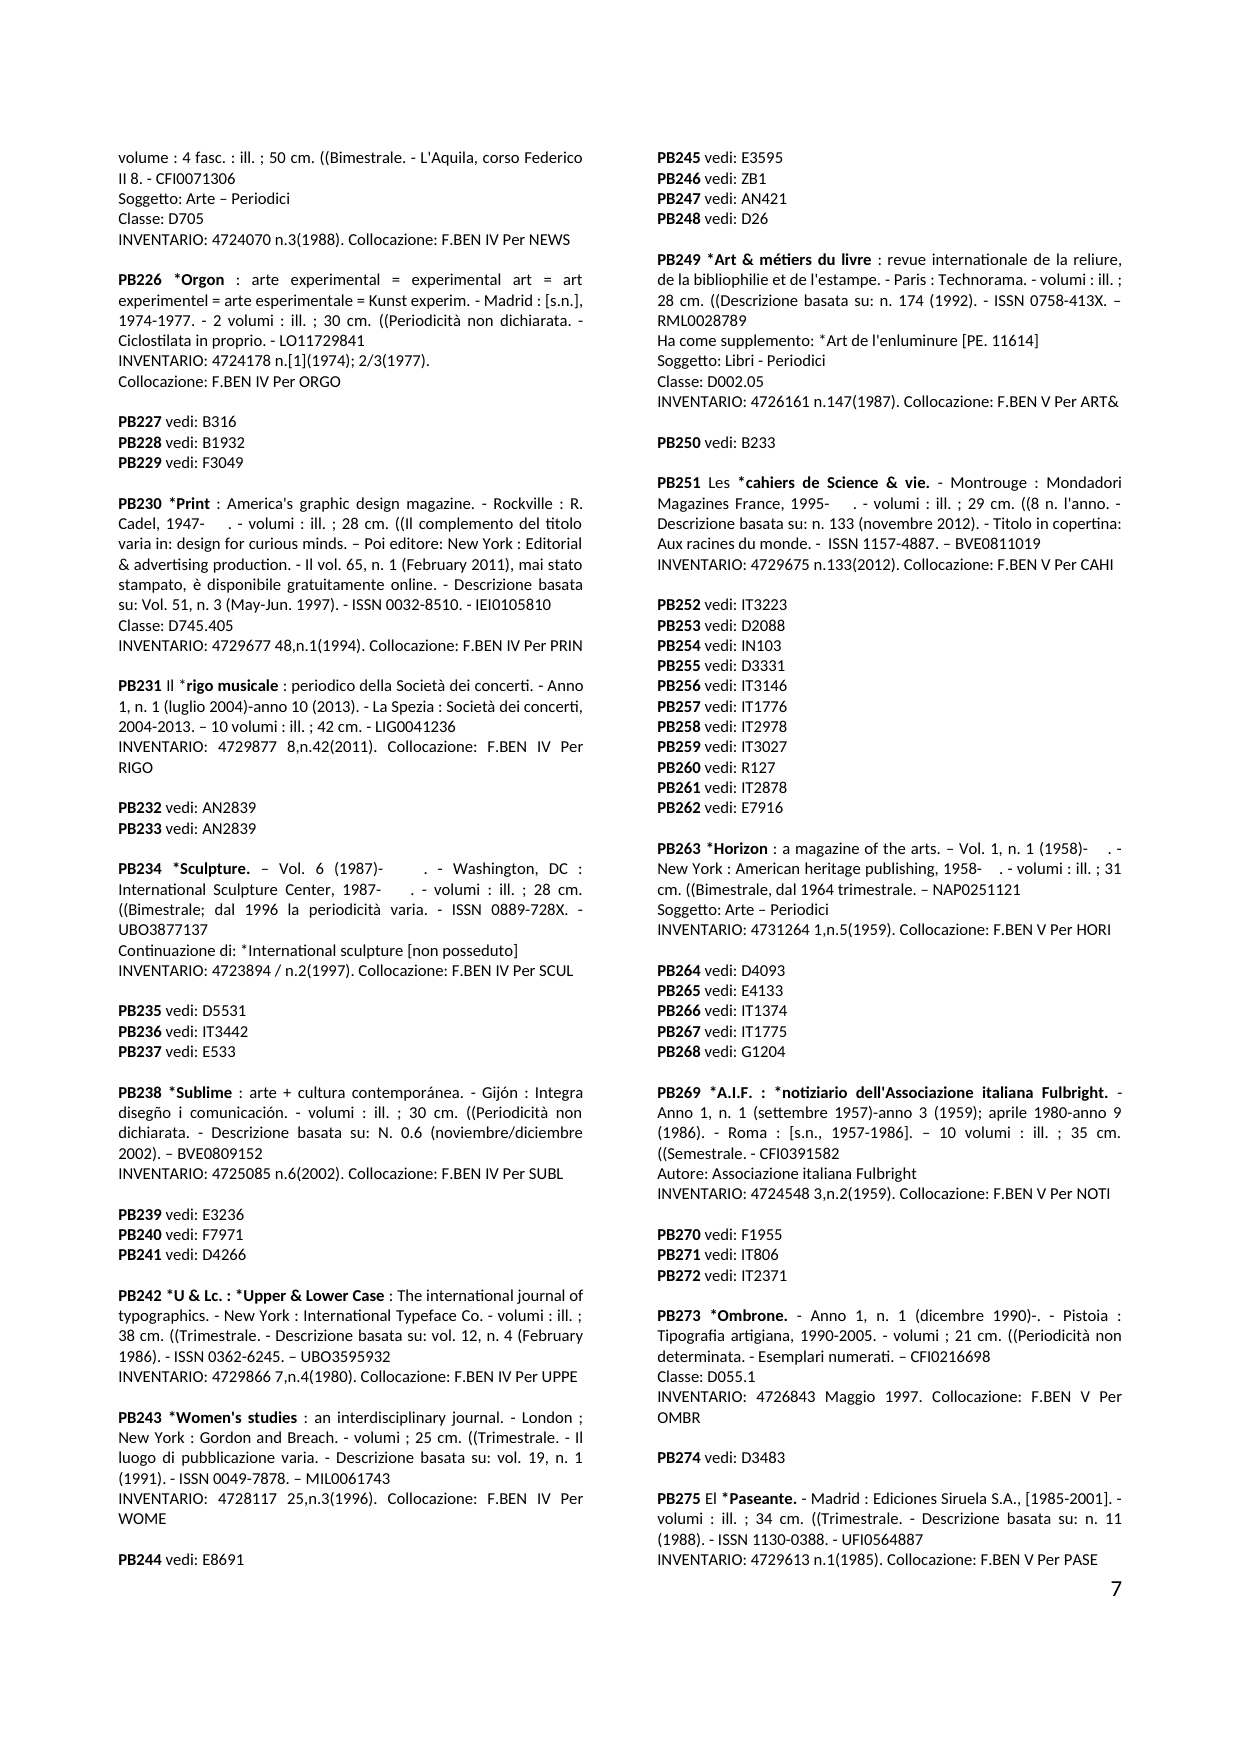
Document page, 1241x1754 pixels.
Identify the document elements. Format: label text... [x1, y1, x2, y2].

text Classe: D705 [118, 208, 583, 229]
text PB232 vedi: AN2839 [118, 798, 583, 818]
text Classe: D002.05 [657, 371, 1122, 391]
text PB259 vedi: IT3027 [657, 737, 1122, 757]
text PB226 *Orgon : arte experimental = experimental art = art experimentel = arte esperimentale = Kunst experim. - Madrid : [s.n.], 1974-1977. - 2 volumi : ill. ; 30 cm. ((Periodicità non dichiarata. - Ciclostilata in proprio. - LO11729841 [118, 269, 583, 351]
text INVENTARIO: 4728117 25,n.3(1996). Collocazione: F.BEN IV Per WOME [118, 1488, 583, 1529]
text PB253 vedi: D2088 [657, 615, 1122, 635]
text PB264 vedi: D4093 [657, 960, 1122, 980]
text PB255 vedi: D3331 [657, 655, 1122, 676]
text PB258 vedi: IT2978 [657, 716, 1122, 737]
text PB261 vedi: IT2878 [657, 777, 1122, 798]
text PB265 vedi: E4133 [657, 980, 1122, 1001]
text PB250 vedi: B233 [657, 432, 1122, 452]
text INVENTARIO: 4729866 7,n.4(1980). Collocazione: F.BEN IV Per UPPE [118, 1366, 583, 1387]
text PB233 vedi: AN2839 [118, 818, 583, 838]
text PB241 vedi: D4266 [118, 1244, 583, 1265]
text INVENTARIO: 4724070 n.3(1988). Collocazione: F.BEN IV Per NEWS [118, 229, 583, 249]
text PB260 vedi: R127 [657, 757, 1122, 777]
text INVENTARIO: 4729675 n.133(2012). Collocazione: F.BEN V Per CAHI [657, 554, 1122, 574]
text PB236 vedi: IT3442 [118, 1021, 583, 1041]
text PB266 vedi: IT1374 [657, 1001, 1122, 1021]
text INVENTARIO: 4724548 3,n.2(1959). Collocazione: F.BEN V Per NOTI [657, 1183, 1122, 1204]
text INVENTARIO: 4726843 Maggio 1997. Collocazione: F.BEN V Per OMBR [657, 1387, 1122, 1427]
text PB275 El *Paseante. - Madrid : Ediciones Siruela S.A., [1985-2001]. - volumi : ill. ; 34 cm. ((Trimestrale. - Descrizione basata su: n. 11 (1988). - ISSN 1130-0388. - UFI0564887 [657, 1488, 1122, 1549]
text INVENTARIO: 4729613 n.1(1985). Collocazione: F.BEN V Per PASE [657, 1549, 1122, 1569]
text PB242 *U & Lc. : *Upper & Lower Case : The international journal of typographics. - New York : International Typeface Co. - volumi : ill. ; 38 cm. ((Trimestrale. - Descrizione basata su: vol. 12, n. 4 (February 1986). - ISSN 0362-6245. – UBO3595932 [118, 1285, 583, 1366]
text PB246 vedi: ZB1 [657, 168, 1122, 188]
text PB272 vedi: IT2371 [657, 1265, 1122, 1285]
text PB240 vedi: F7971 [118, 1224, 583, 1244]
text Collocazione: F.BEN IV Per ORGO [118, 371, 583, 391]
text PB248 vedi: D26 [657, 208, 1122, 229]
text INVENTARIO: 4726161 n.147(1987). Collocazione: F.BEN V Per ART& [657, 391, 1122, 412]
text PB254 vedi: IN103 [657, 635, 1122, 655]
text PB243 *Women's studies : an interdisciplinary journal. - London ; New York : Gordon and Breach. - volumi ; 25 cm. ((Trimestrale. - Il luogo di pubblicazione varia. - Descrizione basata su: vol. 19, n. 1 (1991). - ISSN 0049-7878. – MIL0061743 [118, 1407, 583, 1488]
text INVENTARIO: 4725085 n.6(2002). Collocazione: F.BEN IV Per SUBL [118, 1163, 583, 1183]
text PB238 *Sublime : arte + cultura contemporánea. - Gijón : Integra disegño i comunicación. - volumi : ill. ; 30 cm. ((Periodicità non dichiarata. - Descrizione basata su: N. 0.6 (noviembre/diciembre 2002). – BVE0809152 [118, 1082, 583, 1163]
text PB247 vedi: AN421 [657, 188, 1122, 208]
text Ha come supplemento: *Art de l'enluminure [PE. 11614] [657, 330, 1122, 351]
text Classe: D745.405 [118, 615, 583, 635]
text PB234 *Sculpture. – Vol. 6 (1987)- . - Washington, DC : International Sculpture Center, 1987- . - volumi : ill. ; 28 cm. ((Bimestrale; dal 1996 la periodicità varia. - ISSN 0889-728X. - UBO3877137 [118, 858, 583, 940]
text PB252 vedi: IT3223 [657, 594, 1122, 615]
text Classe: D055.1 [657, 1366, 1122, 1387]
text PB237 vedi: E533 [118, 1041, 583, 1062]
text INVENTARIO: 4731264 1,n.5(1959). Collocazione: F.BEN V Per HORI [657, 919, 1122, 940]
text PB267 vedi: IT1775 [657, 1021, 1122, 1041]
text PB269 *A.I.F. : *notiziario dell'Associazione italiana Fulbright. - Anno 1, n. 1 (settembre 1957)-anno 3 (1959); aprile 1980-anno 9 (1986). - Roma : [s.n., 1957-1986]. – 10 volumi : ill. ; 35 cm. ((Semestrale. - CFI0391582 [657, 1082, 1122, 1163]
text PB245 vedi: E3595 [657, 148, 1122, 168]
text INVENTARIO: 4724178 n.[1](1974); 2/3(1977). [118, 351, 583, 371]
text PB249 *Art & métiers du livre : revue internationale de la reliure, de la bibliophilie et de l'estampe. - Paris : Technorama. - volumi : ill. ; 28 cm. ((Descrizione basata su: n. 174 (1992). - ISSN 0758-413X. – RML0028789 [657, 249, 1122, 330]
text PB227 vedi: B316 [118, 412, 583, 432]
text PB270 vedi: F1955 [657, 1224, 1122, 1244]
text Soggetto: Libri - Periodici [657, 351, 1122, 371]
text PB273 *Ombrone. - Anno 1, n. 1 (dicembre 1990)-. - Pistoia : Tipografia artigiana, 1990-2005. - volumi ; 21 cm. ((Periodicità non determinata. - Esemplari numerati. – CFI0216698 [657, 1305, 1122, 1366]
text PB263 *Horizon : a magazine of the arts. – Vol. 1, n. 1 (1958)- . - New York : American heritage publishing, 1958- . - volumi : ill. ; 31 cm. ((Bimestrale, dal 1964 trimestrale. – NAP0251121 [657, 838, 1122, 899]
text PB235 vedi: D5531 [118, 1001, 583, 1021]
text PB230 *Print : America's graphic design magazine. - Rockville : R. Cadel, 1947- . - volumi : ill. ; 28 cm. ((Il complemento del titolo varia in: design for curious minds. – Poi editore: New York : Editorial & advertising production. - Il vol. 65, n. 1 (February 2011), mai stato stampato, è disponibile gratuitamente online. - Descrizione basata su: Vol. 51, n. 3 (May-Jun. 1997). - ISSN 0032-8510. - IEI0105810 [118, 493, 583, 615]
text PB274 vedi: D3483 [657, 1448, 1122, 1468]
text PB268 vedi: G1204 [657, 1041, 1122, 1062]
text PB271 vedi: IT806 [657, 1244, 1122, 1265]
text INVENTARIO: 4723894 / n.2(1997). Collocazione: F.BEN IV Per SCUL [118, 960, 583, 980]
text PB228 vedi: B1932 [118, 432, 583, 452]
text Soggetto: Arte – Periodici [657, 899, 1122, 919]
text PB251 Les *cahiers de Science & vie. - Montrouge : Mondadori Magazines France, 1995- . - volumi : ill. ; 29 cm. ((8 n. l'anno. - Descrizione basata su: n. 133 (novembre 2012). - Titolo in copertina: Aux racines du monde. - ISSN 1157-4887. – BVE0811019 [657, 473, 1122, 554]
text PB257 vedi: IT1776 [657, 696, 1122, 716]
text INVENTARIO: 4729877 8,n.42(2011). Collocazione: F.BEN IV Per RIGO [118, 737, 583, 777]
text Soggetto: Arte – Periodici [118, 188, 583, 208]
text Autore: Associazione italiana Fulbright [657, 1163, 1122, 1183]
text PB239 vedi: E3236 [118, 1204, 583, 1224]
text PB229 vedi: F3049 [118, 452, 583, 473]
text Continuazione di: *International sculpture [non posseduto] [118, 940, 583, 960]
text INVENTARIO: 4729677 48,n.1(1994). Collocazione: F.BEN IV Per PRIN [118, 635, 583, 655]
text PB262 vedi: E7916 [657, 798, 1122, 818]
text PB256 vedi: IT3146 [657, 676, 1122, 696]
text PB244 vedi: E8691 [118, 1549, 583, 1569]
text PB231 Il *rigo musicale : periodico della Società dei concerti. - Anno 1, n. 1 (luglio 2004)-anno 10 (2013). - La Spezia : Società dei concerti, 2004-2013. – 10 volumi : ill. ; 42 cm. - LIG0041236 [118, 676, 583, 737]
